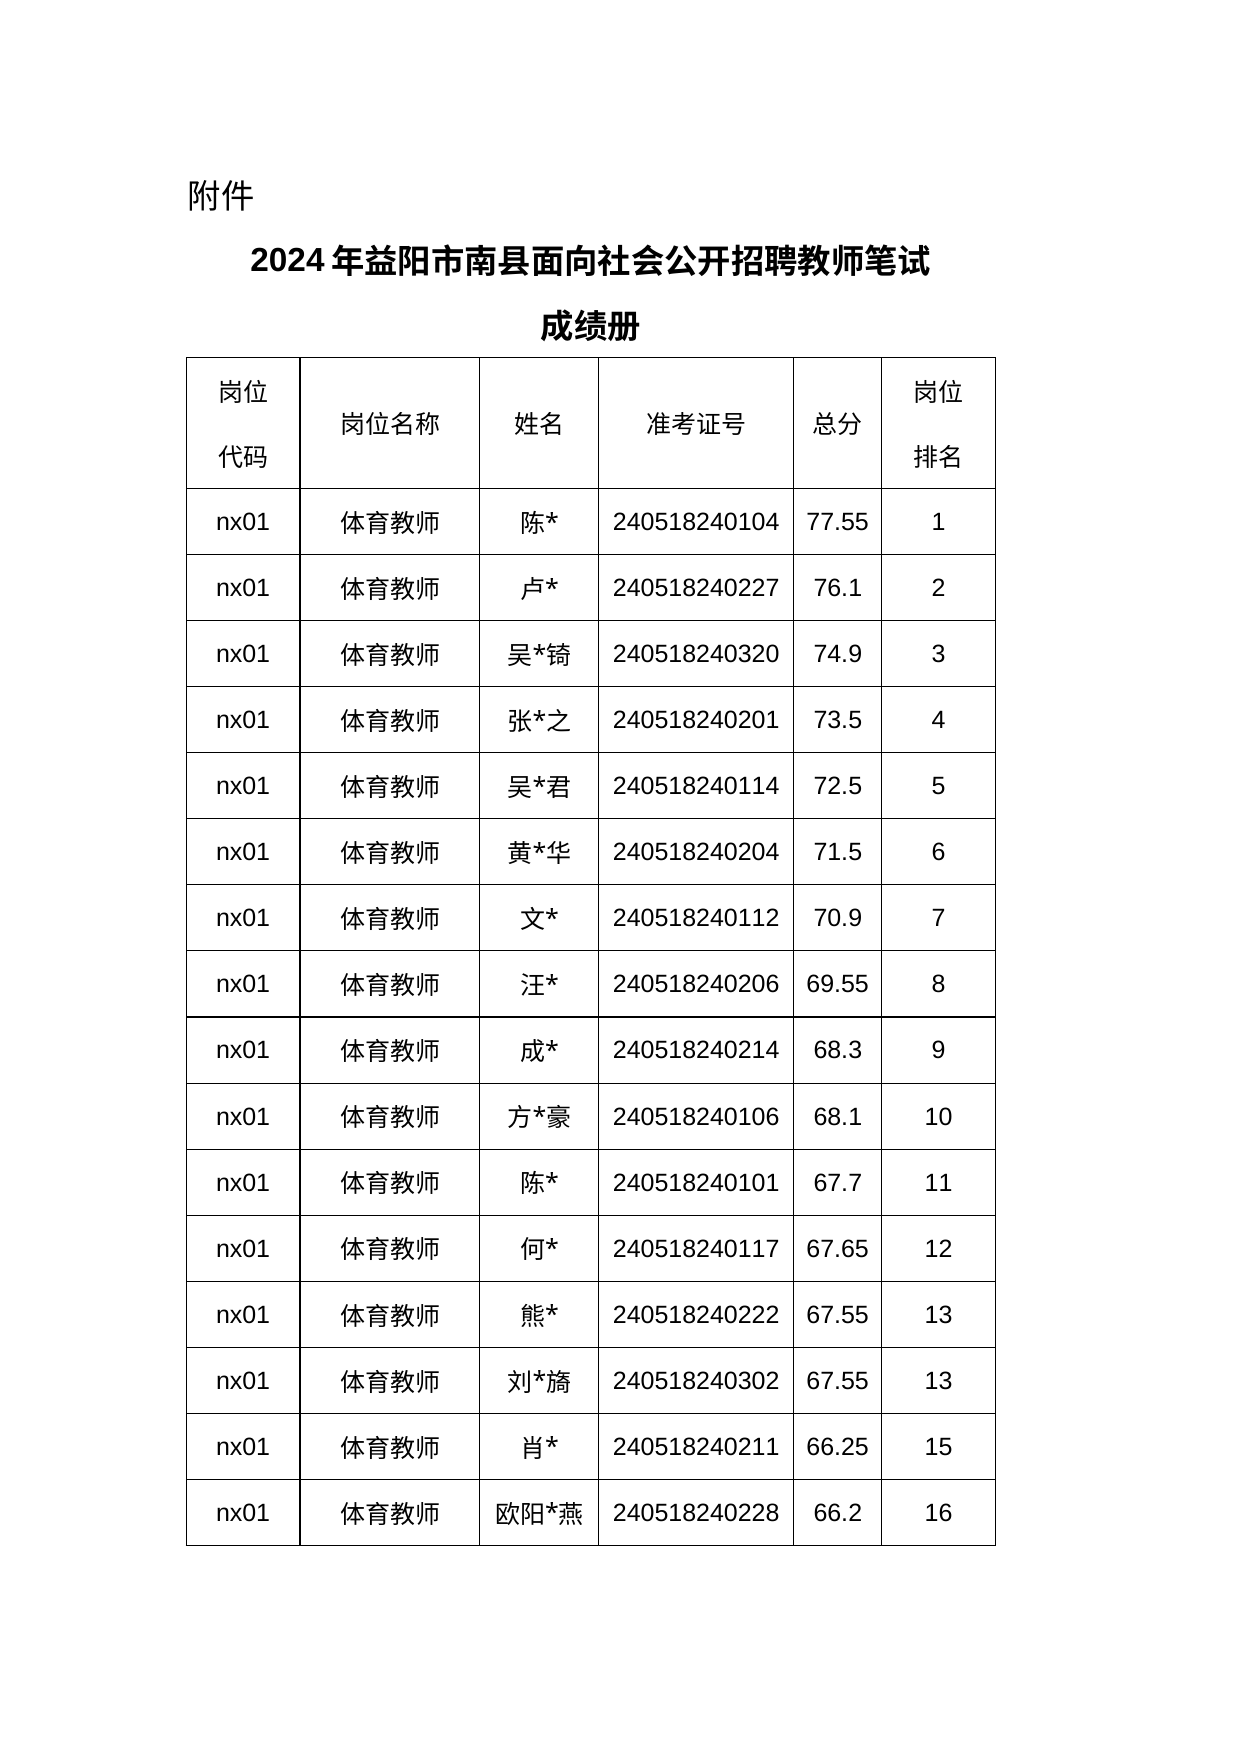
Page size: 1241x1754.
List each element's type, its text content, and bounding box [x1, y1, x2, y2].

table_cell 12 [882, 1216, 995, 1281]
table_cell 13 [882, 1282, 995, 1347]
table_cell nx01 [187, 1216, 299, 1281]
table_cell 张*之 [480, 687, 598, 752]
table_cell 岗位 代码 [187, 358, 299, 488]
table_cell 69.55 [794, 951, 881, 1016]
table_cell 体育教师 [301, 753, 479, 818]
table_cell 体育教师 [301, 1216, 479, 1281]
table_cell 吴*君 [480, 753, 598, 818]
table_cell 240518240222 [599, 1282, 793, 1347]
table_cell 体育教师 [301, 489, 479, 554]
table_cell 68.3 [794, 1018, 881, 1082]
table_cell 240518240117 [599, 1216, 793, 1281]
table_cell 8 [882, 951, 995, 1016]
table_cell 240518240206 [599, 951, 793, 1016]
table_cell 黄*华 [480, 819, 598, 884]
table_cell 体育教师 [301, 1348, 479, 1413]
text 附件 [187, 162, 1053, 227]
table_cell 体育教师 [301, 1282, 479, 1347]
table_cell 方*豪 [480, 1084, 598, 1148]
table_cell 总分 [794, 358, 881, 488]
table_cell 70.9 [794, 885, 881, 950]
table_cell 体育教师 [301, 1414, 479, 1479]
table_cell 67.65 [794, 1216, 881, 1281]
table_cell 76.1 [794, 555, 881, 620]
table_cell nx01 [187, 951, 299, 1016]
table_cell 体育教师 [301, 1084, 479, 1148]
table_cell 11 [882, 1150, 995, 1214]
table_cell nx01 [187, 1084, 299, 1148]
table_cell 240518240302 [599, 1348, 793, 1413]
table_cell 4 [882, 687, 995, 752]
table_cell 240518240114 [599, 753, 793, 818]
table_cell 体育教师 [301, 885, 479, 950]
table_cell 何* [480, 1216, 598, 1281]
table_cell 姓名 [480, 358, 598, 488]
table_cell 熊* [480, 1282, 598, 1347]
table_cell 71.5 [794, 819, 881, 884]
table_cell nx01 [187, 1348, 299, 1413]
table_cell 陈* [480, 1150, 598, 1214]
table_cell 欧阳*燕 [480, 1480, 598, 1545]
table_cell 汪* [480, 951, 598, 1016]
table_cell 体育教师 [301, 621, 479, 686]
table_cell 刘*旖 [480, 1348, 598, 1413]
table_cell 240518240227 [599, 555, 793, 620]
table_cell nx01 [187, 1414, 299, 1479]
table_cell 体育教师 [301, 1150, 479, 1214]
table_cell 1 [882, 489, 995, 554]
table_cell 岗位 排名 [882, 358, 995, 488]
table_cell 9 [882, 1018, 995, 1082]
table_cell 67.55 [794, 1348, 881, 1413]
table_cell nx01 [187, 489, 299, 554]
table_cell 体育教师 [301, 1018, 479, 1082]
table_cell 240518240320 [599, 621, 793, 686]
table_cell 卢* [480, 555, 598, 620]
table_cell nx01 [187, 621, 299, 686]
table_cell 岗位名称 [301, 358, 479, 488]
table_cell 77.55 [794, 489, 881, 554]
table_cell 13 [882, 1348, 995, 1413]
table_cell 240518240204 [599, 819, 793, 884]
table_header 2024年益阳市南县面向社会公开招聘教师笔试 成绩册 [186, 227, 995, 357]
table_cell 16 [882, 1480, 995, 1545]
table_cell 肖* [480, 1414, 598, 1479]
table_cell 240518240101 [599, 1150, 793, 1214]
table_cell 240518240106 [599, 1084, 793, 1148]
table_cell 体育教师 [301, 951, 479, 1016]
table_cell 240518240104 [599, 489, 793, 554]
table_cell 准考证号 [599, 358, 793, 488]
table_cell 72.5 [794, 753, 881, 818]
table_cell nx01 [187, 885, 299, 950]
table_cell 68.1 [794, 1084, 881, 1148]
table_cell 67.7 [794, 1150, 881, 1214]
table_cell nx01 [187, 1282, 299, 1347]
table_cell 2 [882, 555, 995, 620]
table_cell nx01 [187, 687, 299, 752]
table_cell nx01 [187, 1018, 299, 1082]
table_cell 67.55 [794, 1282, 881, 1347]
table_cell nx01 [187, 819, 299, 884]
table_cell 240518240214 [599, 1018, 793, 1082]
table_cell 7 [882, 885, 995, 950]
table_cell 3 [882, 621, 995, 686]
table_cell 10 [882, 1084, 995, 1148]
table_cell nx01 [187, 753, 299, 818]
table_cell 240518240201 [599, 687, 793, 752]
table_cell 5 [882, 753, 995, 818]
table_cell 陈* [480, 489, 598, 554]
table_cell 15 [882, 1414, 995, 1479]
table_cell 74.9 [794, 621, 881, 686]
table_cell 体育教师 [301, 555, 479, 620]
table_cell nx01 [187, 1480, 299, 1545]
table_cell 文* [480, 885, 598, 950]
table_cell 6 [882, 819, 995, 884]
table_cell nx01 [187, 1150, 299, 1214]
table_cell 240518240228 [599, 1480, 793, 1545]
table_cell 240518240211 [599, 1414, 793, 1479]
table_cell 240518240112 [599, 885, 793, 950]
table_cell 吴*锜 [480, 621, 598, 686]
table_cell 66.2 [794, 1480, 881, 1545]
table_cell nx01 [187, 555, 299, 620]
table_cell 成* [480, 1018, 598, 1082]
table_cell 体育教师 [301, 819, 479, 884]
table_cell 66.25 [794, 1414, 881, 1479]
table_cell 体育教师 [301, 1480, 479, 1545]
table_cell 体育教师 [301, 687, 479, 752]
table_cell 73.5 [794, 687, 881, 752]
